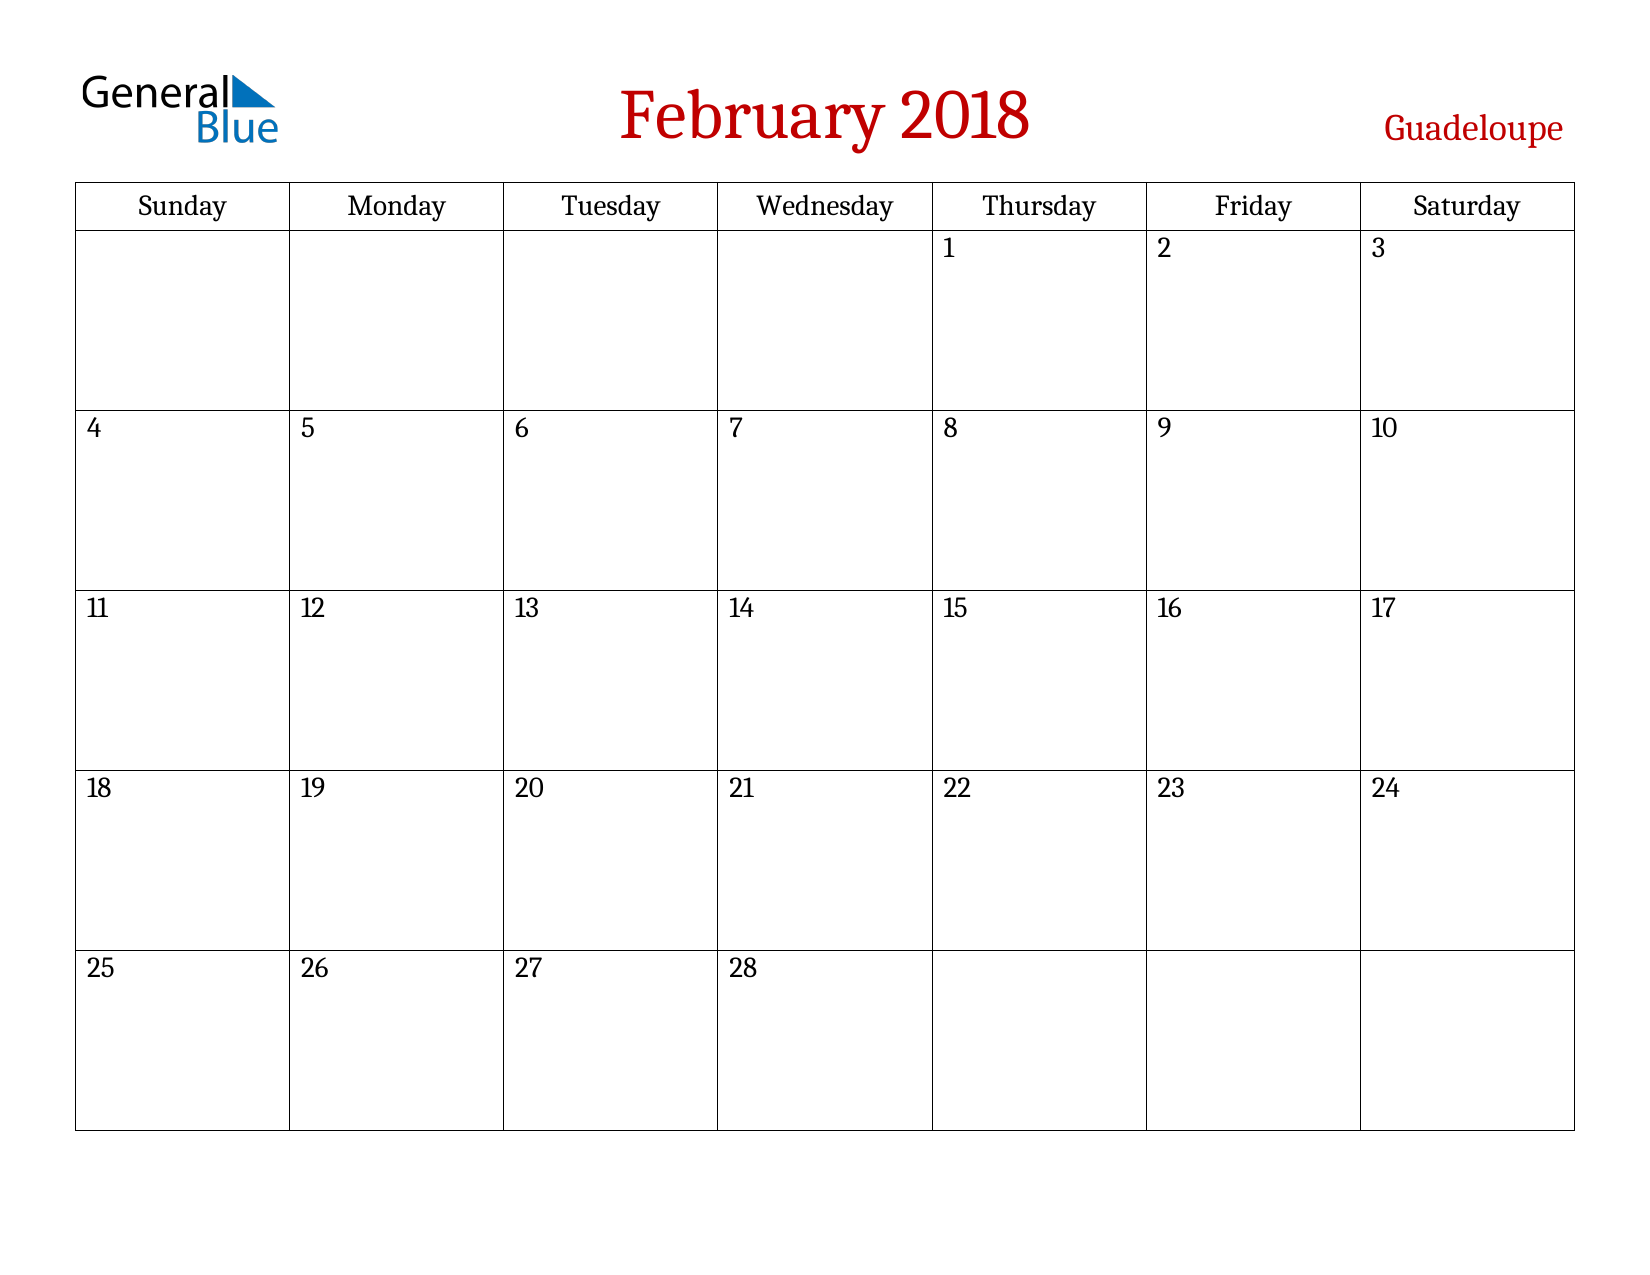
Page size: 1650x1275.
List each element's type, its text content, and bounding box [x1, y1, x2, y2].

table_cell [76, 625, 289, 770]
table_cell [718, 625, 932, 770]
table_cell 10 [1361, 411, 1574, 444]
table_cell [933, 625, 1146, 770]
table_header Guadeloupe [1146, 75, 1574, 182]
table_cell 17 [1361, 591, 1574, 625]
table_cell 23 [1147, 771, 1360, 805]
table_cell [718, 265, 932, 410]
table_cell [504, 265, 717, 410]
table_cell [76, 985, 289, 1130]
table_cell [1147, 265, 1360, 410]
table_cell [718, 985, 932, 1130]
table_cell [1361, 445, 1574, 590]
table_cell [1361, 985, 1574, 1130]
table_cell 18 [76, 771, 289, 805]
table_cell 8 [933, 411, 1146, 444]
table_cell 21 [718, 771, 932, 805]
table_cell [933, 805, 1146, 950]
table_cell 12 [290, 591, 503, 625]
table_cell [76, 265, 289, 410]
table_cell 6 [504, 411, 717, 444]
table_cell [290, 805, 503, 950]
table_cell [718, 805, 932, 950]
table_cell 2 [1147, 231, 1360, 264]
table_cell [290, 445, 503, 590]
table_cell 4 [76, 411, 289, 444]
table_cell 27 [504, 951, 717, 985]
table_cell [1361, 625, 1574, 770]
table_cell [1147, 951, 1360, 985]
table_cell 15 [933, 591, 1146, 625]
table_cell Tuesday [504, 183, 717, 230]
table_cell [290, 625, 503, 770]
table_cell [290, 985, 503, 1130]
table_cell [933, 445, 1146, 590]
table_cell 11 [76, 591, 289, 625]
table_cell 5 [290, 411, 503, 444]
table_cell 24 [1361, 771, 1574, 805]
table_cell 28 [718, 951, 932, 985]
table_cell 16 [1147, 591, 1360, 625]
table_cell 3 [1361, 231, 1574, 264]
table_cell [76, 805, 289, 950]
table_cell 14 [718, 591, 932, 625]
table_cell 26 [290, 951, 503, 985]
table_cell [504, 445, 717, 590]
table_cell [933, 265, 1146, 410]
table_cell 9 [1147, 411, 1360, 444]
table_cell [718, 445, 932, 590]
table_cell Monday [290, 183, 503, 230]
table_cell Friday [1147, 183, 1360, 230]
table_cell Saturday [1361, 183, 1574, 230]
table_cell [290, 231, 503, 264]
table_cell [504, 805, 717, 950]
table_cell 25 [76, 951, 289, 985]
table_cell [1361, 805, 1574, 950]
picture [82, 75, 278, 143]
table_cell [1147, 805, 1360, 950]
table_cell Sunday [76, 183, 289, 230]
table_cell [290, 265, 503, 410]
table_cell 13 [504, 591, 717, 625]
table_cell [933, 951, 1146, 985]
table_cell 20 [504, 771, 717, 805]
table_cell 22 [933, 771, 1146, 805]
table_cell [1361, 265, 1574, 410]
table_header February 2018 [504, 75, 1146, 182]
table_cell Thursday [933, 183, 1146, 230]
table_cell [1361, 951, 1574, 985]
table_cell 19 [290, 771, 503, 805]
table_cell 7 [718, 411, 932, 444]
table_cell [1147, 625, 1360, 770]
table_cell [504, 985, 717, 1130]
table_cell [933, 985, 1146, 1130]
table_cell [718, 231, 932, 264]
table_cell [504, 625, 717, 770]
table_cell 1 [933, 231, 1146, 264]
table_cell [76, 445, 289, 590]
table_cell [1147, 985, 1360, 1130]
table_cell [1147, 445, 1360, 590]
table_header [76, 75, 503, 182]
table_cell [76, 231, 289, 264]
table_cell [504, 231, 717, 264]
table_cell Wednesday [718, 183, 932, 230]
